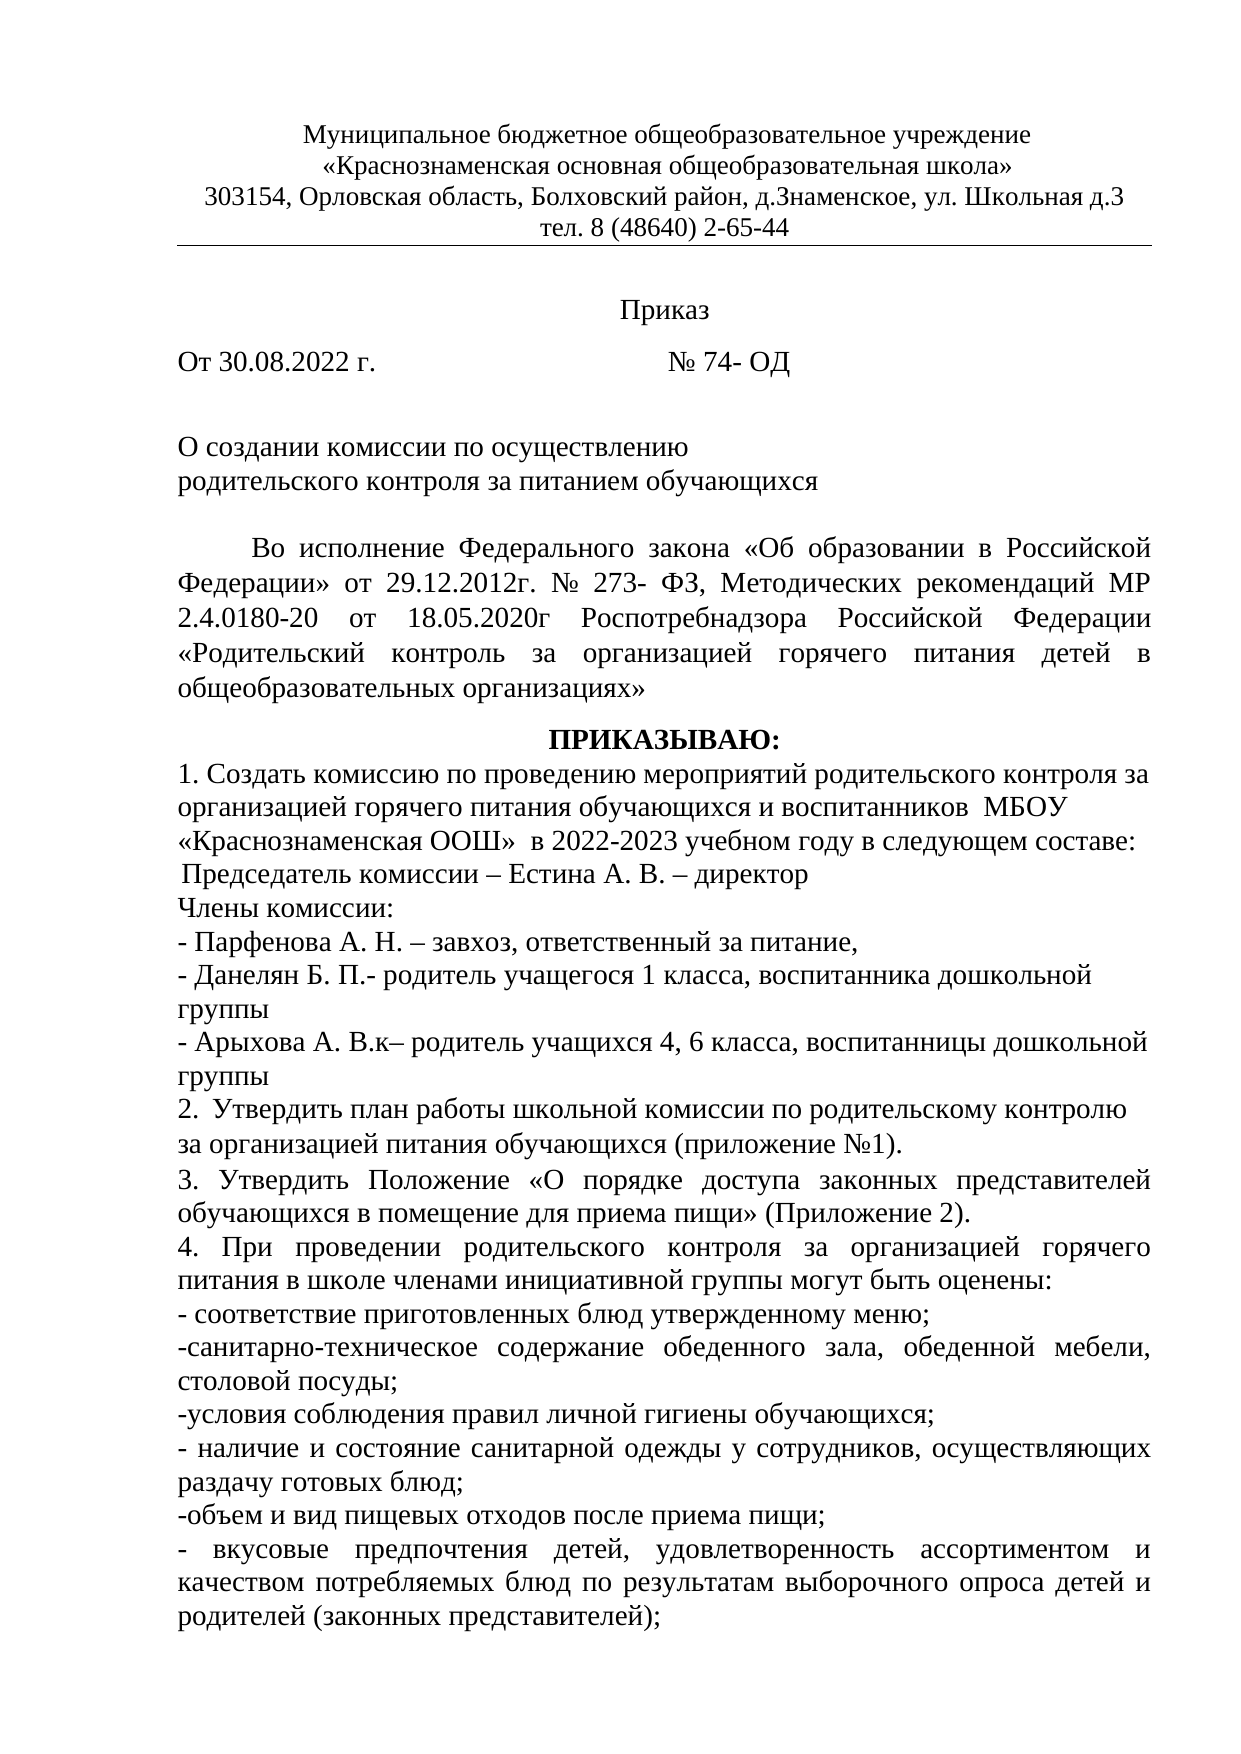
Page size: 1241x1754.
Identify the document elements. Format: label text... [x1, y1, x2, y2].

text Члены комиссии: [177, 890, 1152, 924]
text - Парфенова А. Н. – завхоз, ответственный за питание, [177, 924, 1152, 957]
text - Данелян Б. П.- родитель учащегося 1 класса, воспитанника дошкольной группы [177, 957, 1152, 1024]
text - соответствие приготовленных блюд утвержденному меню; [177, 1296, 1152, 1329]
text «Краснознаменская основная общеобразовательная школа» [177, 149, 1152, 180]
text Приказ [177, 292, 1152, 325]
text 1. Создать комиссию по проведению мероприятий родительского контроля за организацией горячего питания обучающихся и воспитанников МБОУ «Краснознаменская ООШ» в 2022-2023 учебном году в следующем составе: [177, 756, 1152, 857]
text 2. Утвердить план работы школьной комиссии по родительскому контролю за организацией питания обучающихся (приложение №1). [177, 1091, 1152, 1160]
text ПРИКАЗЫВАЮ: [177, 722, 1152, 756]
text - вкусовые предпочтения детей, удовлетворенность ассортиментом и качеством потребляемых блюд по результатам выборочного опроса детей и родителей (законных представителей); [177, 1531, 1152, 1631]
text 303154, Орловская область, Болховский район, д.Знаменское, ул. Школьная д.3 [177, 180, 1152, 212]
text тел. 8 (48640) 2-65-44 [177, 212, 1152, 245]
text -условия соблюдения правил личной гигиены обучающихся; [177, 1397, 1152, 1430]
text От 30.08.2022 г. № 74- ОД [177, 344, 1152, 377]
text - наличие и состояние санитарной одежды у сотрудников, осуществляющих раздачу готовых блюд; [177, 1430, 1152, 1497]
text - Арыхова А. В.к– родитель учащихся 4, 6 класса, воспитанницы дошкольной группы [177, 1024, 1152, 1091]
text -объем и вид пищевых отходов после приема пищи; [177, 1497, 1152, 1531]
text Во исполнение Федерального закона «Об образовании в Российской Федерации» от 29.12.2012г. № 273- ФЗ, Методических рекомендаций МР 2.4.0180-20 от 18.05.2020г Роспотребнадзора Российской Федерации «Родительский контроль за организацией горячего питания детей в общеобразовательных организациях» [177, 530, 1152, 704]
text О создании комиссии по осуществлению родительского контроля за питанием обучающихся [177, 429, 1152, 496]
text Председатель комиссии – Естина А. В. – директор [177, 857, 1152, 890]
text 3. Утвердить Положение «О порядке доступа законных представителей обучающихся в помещение для приема пищи» (Приложение 2). [177, 1162, 1152, 1229]
text -санитарно-техническое содержание обеденного зала, обеденной мебели, столовой посуды; [177, 1329, 1152, 1397]
text Муниципальное бюджетное общеобразовательное учреждение [177, 118, 1152, 149]
text 4. При проведении родительского контроля за организацией горячего питания в школе членами инициативной группы могут быть оценены: [177, 1229, 1152, 1296]
